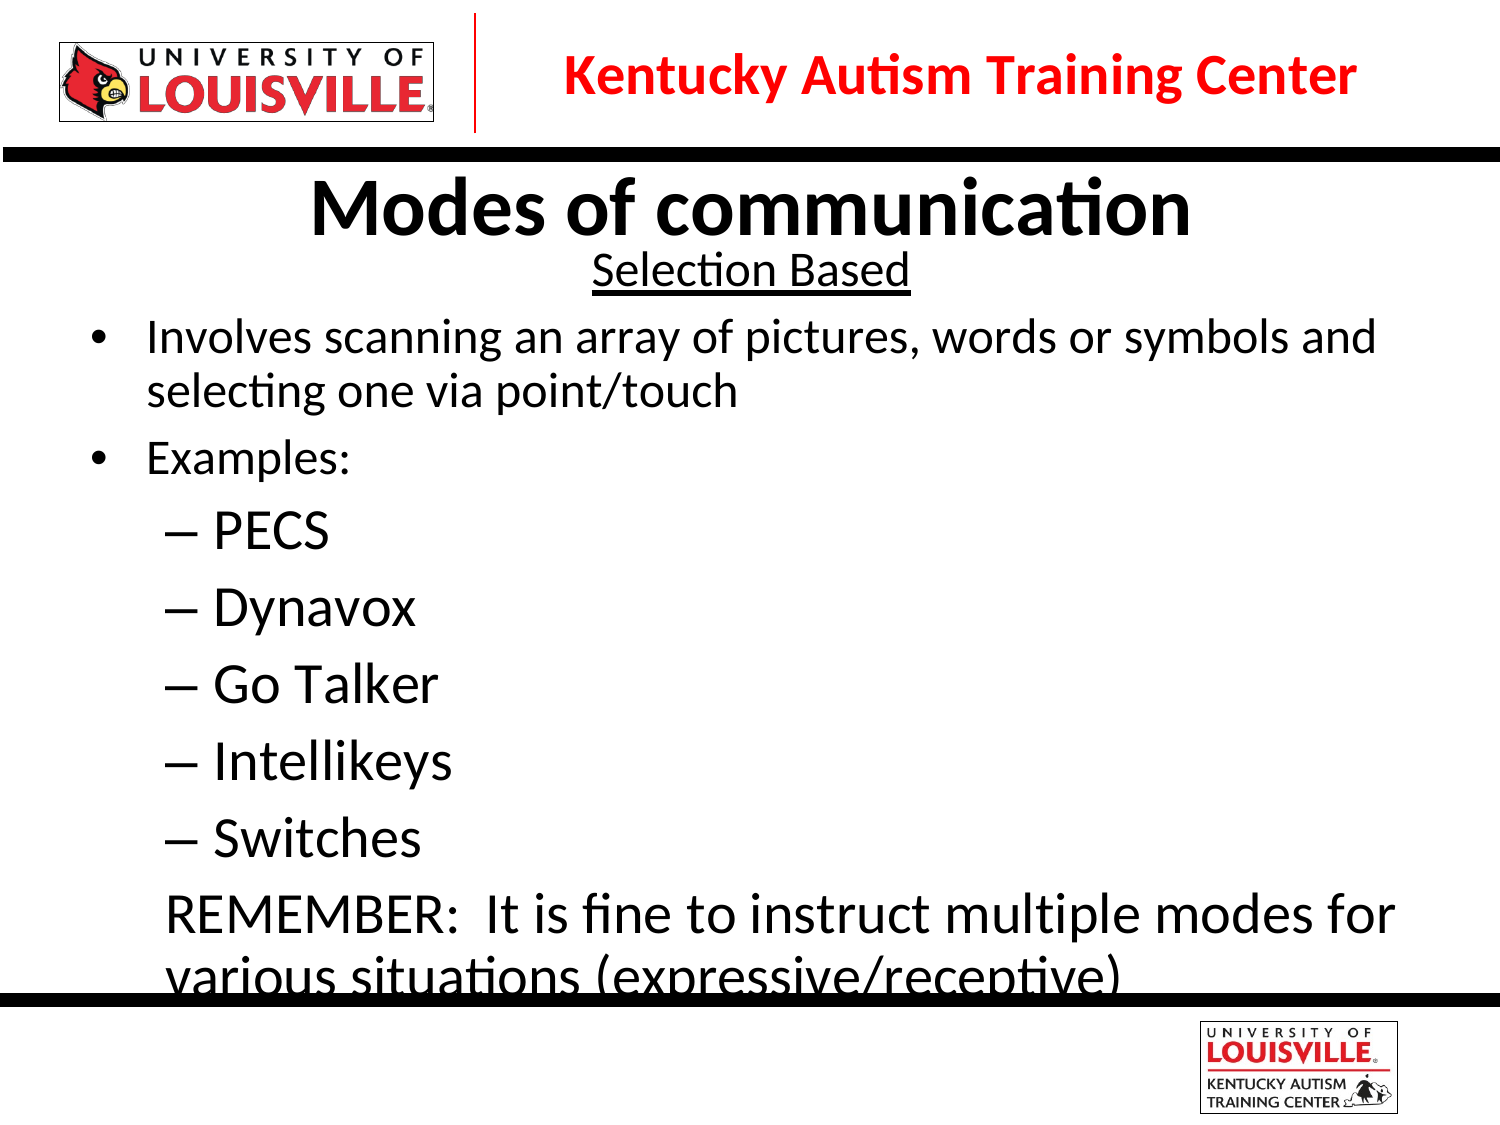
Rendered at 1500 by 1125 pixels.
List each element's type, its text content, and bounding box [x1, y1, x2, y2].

text – PECS [165, 492, 1412, 564]
text – Dynavox [165, 569, 1412, 641]
text – Intellikeys [165, 723, 1412, 795]
text – Switches [165, 801, 1412, 872]
text Selection Based [584, 254, 917, 301]
text • Examples: [90, 426, 1412, 487]
text REMEMBER: It is fine to instruct multiple modes for various situations (expressive/receptive) [165, 883, 1409, 1009]
text Modes of communication [299, 167, 1203, 254]
text • Involves scanning an array of pictures, words or symbols and selecting one via point/touch [90, 310, 1381, 418]
picture [1201, 1022, 1397, 1113]
picture [60, 43, 433, 121]
text – Go Talker [165, 646, 1412, 718]
